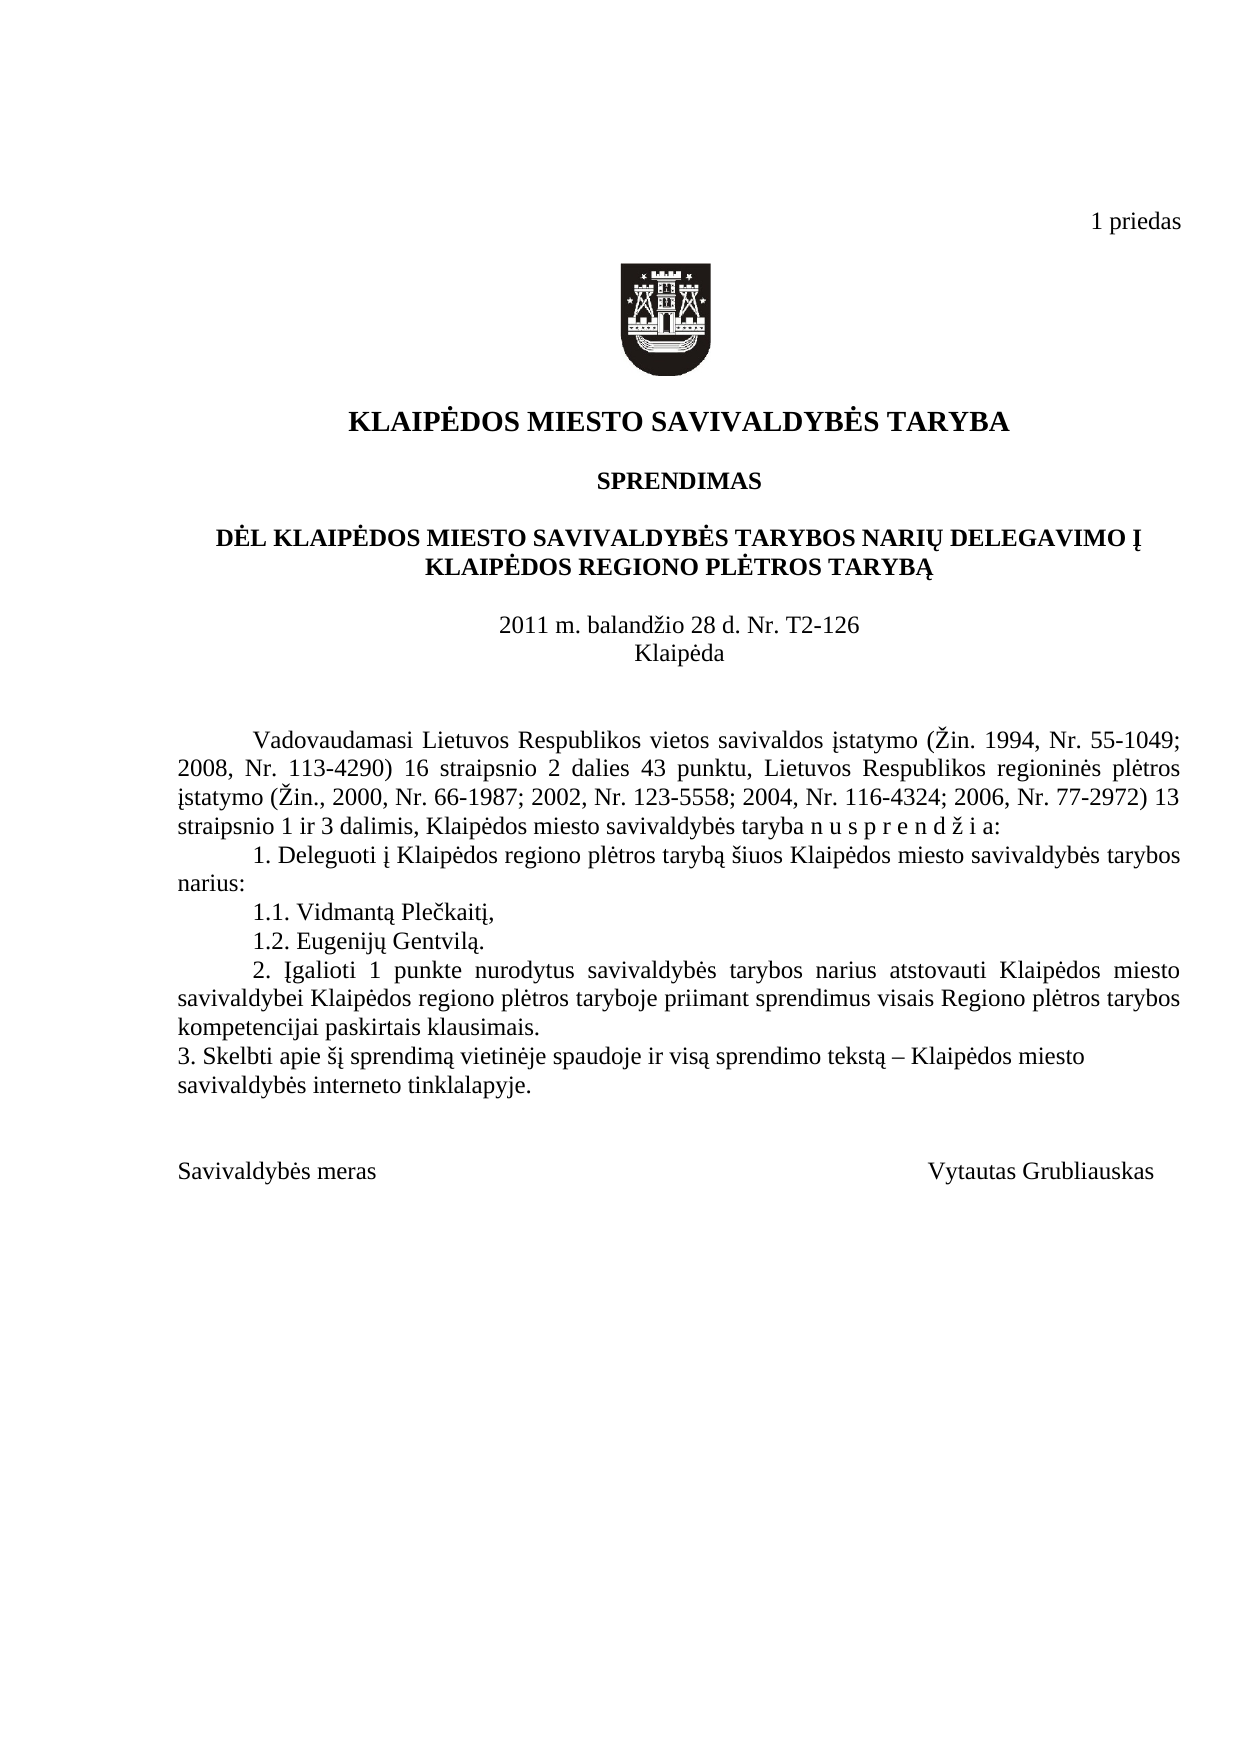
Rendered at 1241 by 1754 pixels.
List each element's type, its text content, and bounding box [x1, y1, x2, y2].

text 1 priedas [177, 206, 1181, 235]
text 2011 m. balandžio 28 d. Nr. T2-126 [177, 610, 1181, 638]
picture [620, 263, 711, 376]
text 1.2. Eugenijų Gentvilą. [177, 926, 1181, 955]
text SPRENDIMAS [177, 466, 1181, 495]
text 3. Skelbti apie šį sprendimą vietinėje spaudoje ir visą sprendimo tekstą – Klaipėdos miesto savivaldybės interneto tinklalapyje. [177, 1041, 1181, 1098]
text 1. Deleguoti į Klaipėdos regiono plėtros tarybą šiuos Klaipėdos miesto savivaldybės tarybos narius: [177, 840, 1181, 897]
text Savivaldybės meras Vytautas Grubliauskas [177, 1156, 1185, 1185]
text Klaipėda [177, 638, 1181, 667]
text 2. Įgalioti 1 punkte nurodytus savivaldybės tarybos narius atstovauti Klaipėdos miesto savivaldybei Klaipėdos regiono plėtros taryboje priimant sprendimus visais Regiono plėtros tarybos kompetencijai paskirtais klausimais. [177, 955, 1181, 1041]
text 1.1. Vidmantą Plečkaitį, [177, 897, 1181, 926]
text DĖL KLAIPĖDOS MIESTO SAVIVALDYBĖS TARYBOS NARIŲ DELEGAVIMO Į KLAIPĖDOS REGIONO PLĖTROS TARYBĄ [177, 523, 1181, 581]
text KLAIPĖDOS MIESTO SAVIVALDYBĖS TARYBA [177, 404, 1181, 437]
text Vadovaudamasi Lietuvos Respublikos vietos savivaldos įstatymo (Žin. 1994, Nr. 55-1049; 2008, Nr. 113-4290) 16 straipsnio 2 dalies 43 punktu, Lietuvos Respublikos regioninės plėtros įstatymo (Žin., 2000, Nr. 66-1987; 2002, Nr. 123-5558; 2004, Nr. 116-4324; 2006, Nr. 77-2972) 13 straipsnio 1 ir 3 dalimis, Klaipėdos miesto savivaldybės taryba nusprendžia: [177, 725, 1181, 840]
